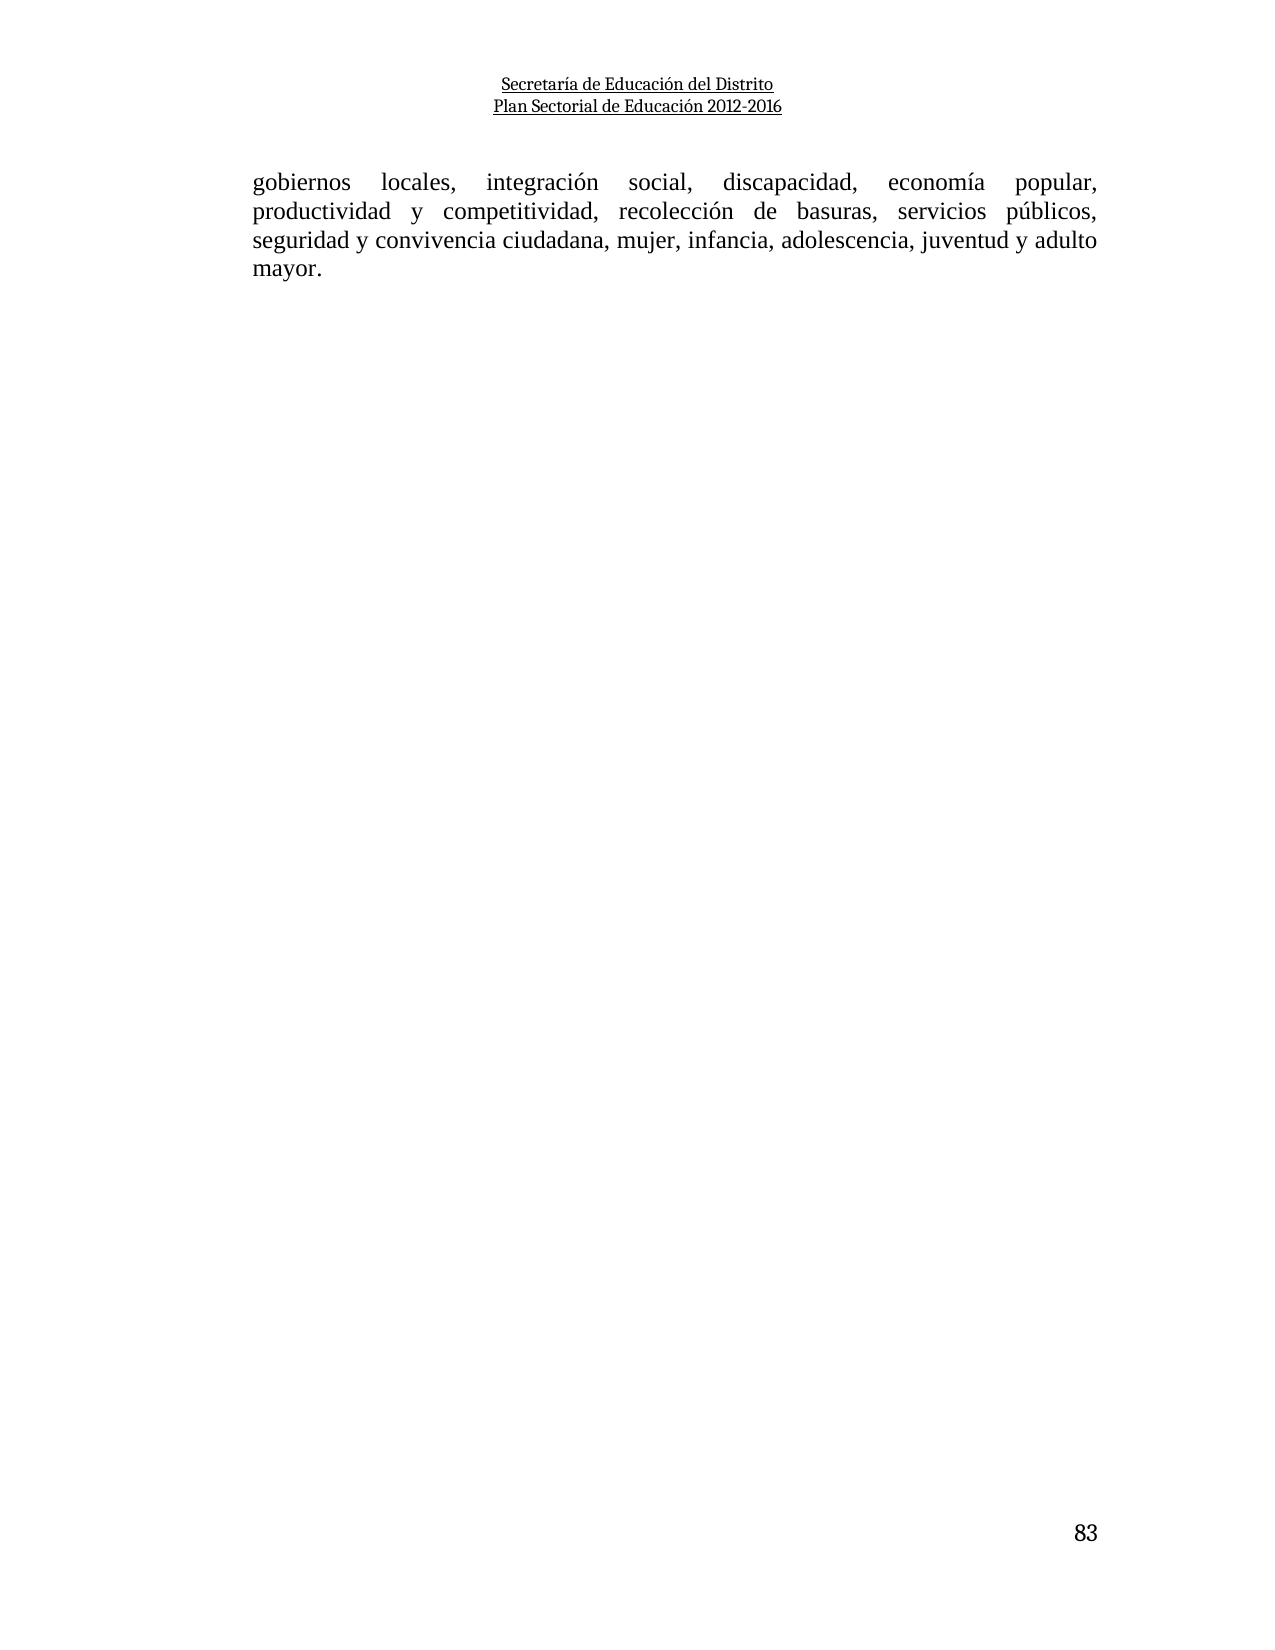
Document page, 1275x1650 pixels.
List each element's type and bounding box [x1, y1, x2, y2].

list [215, 167, 1098, 282]
